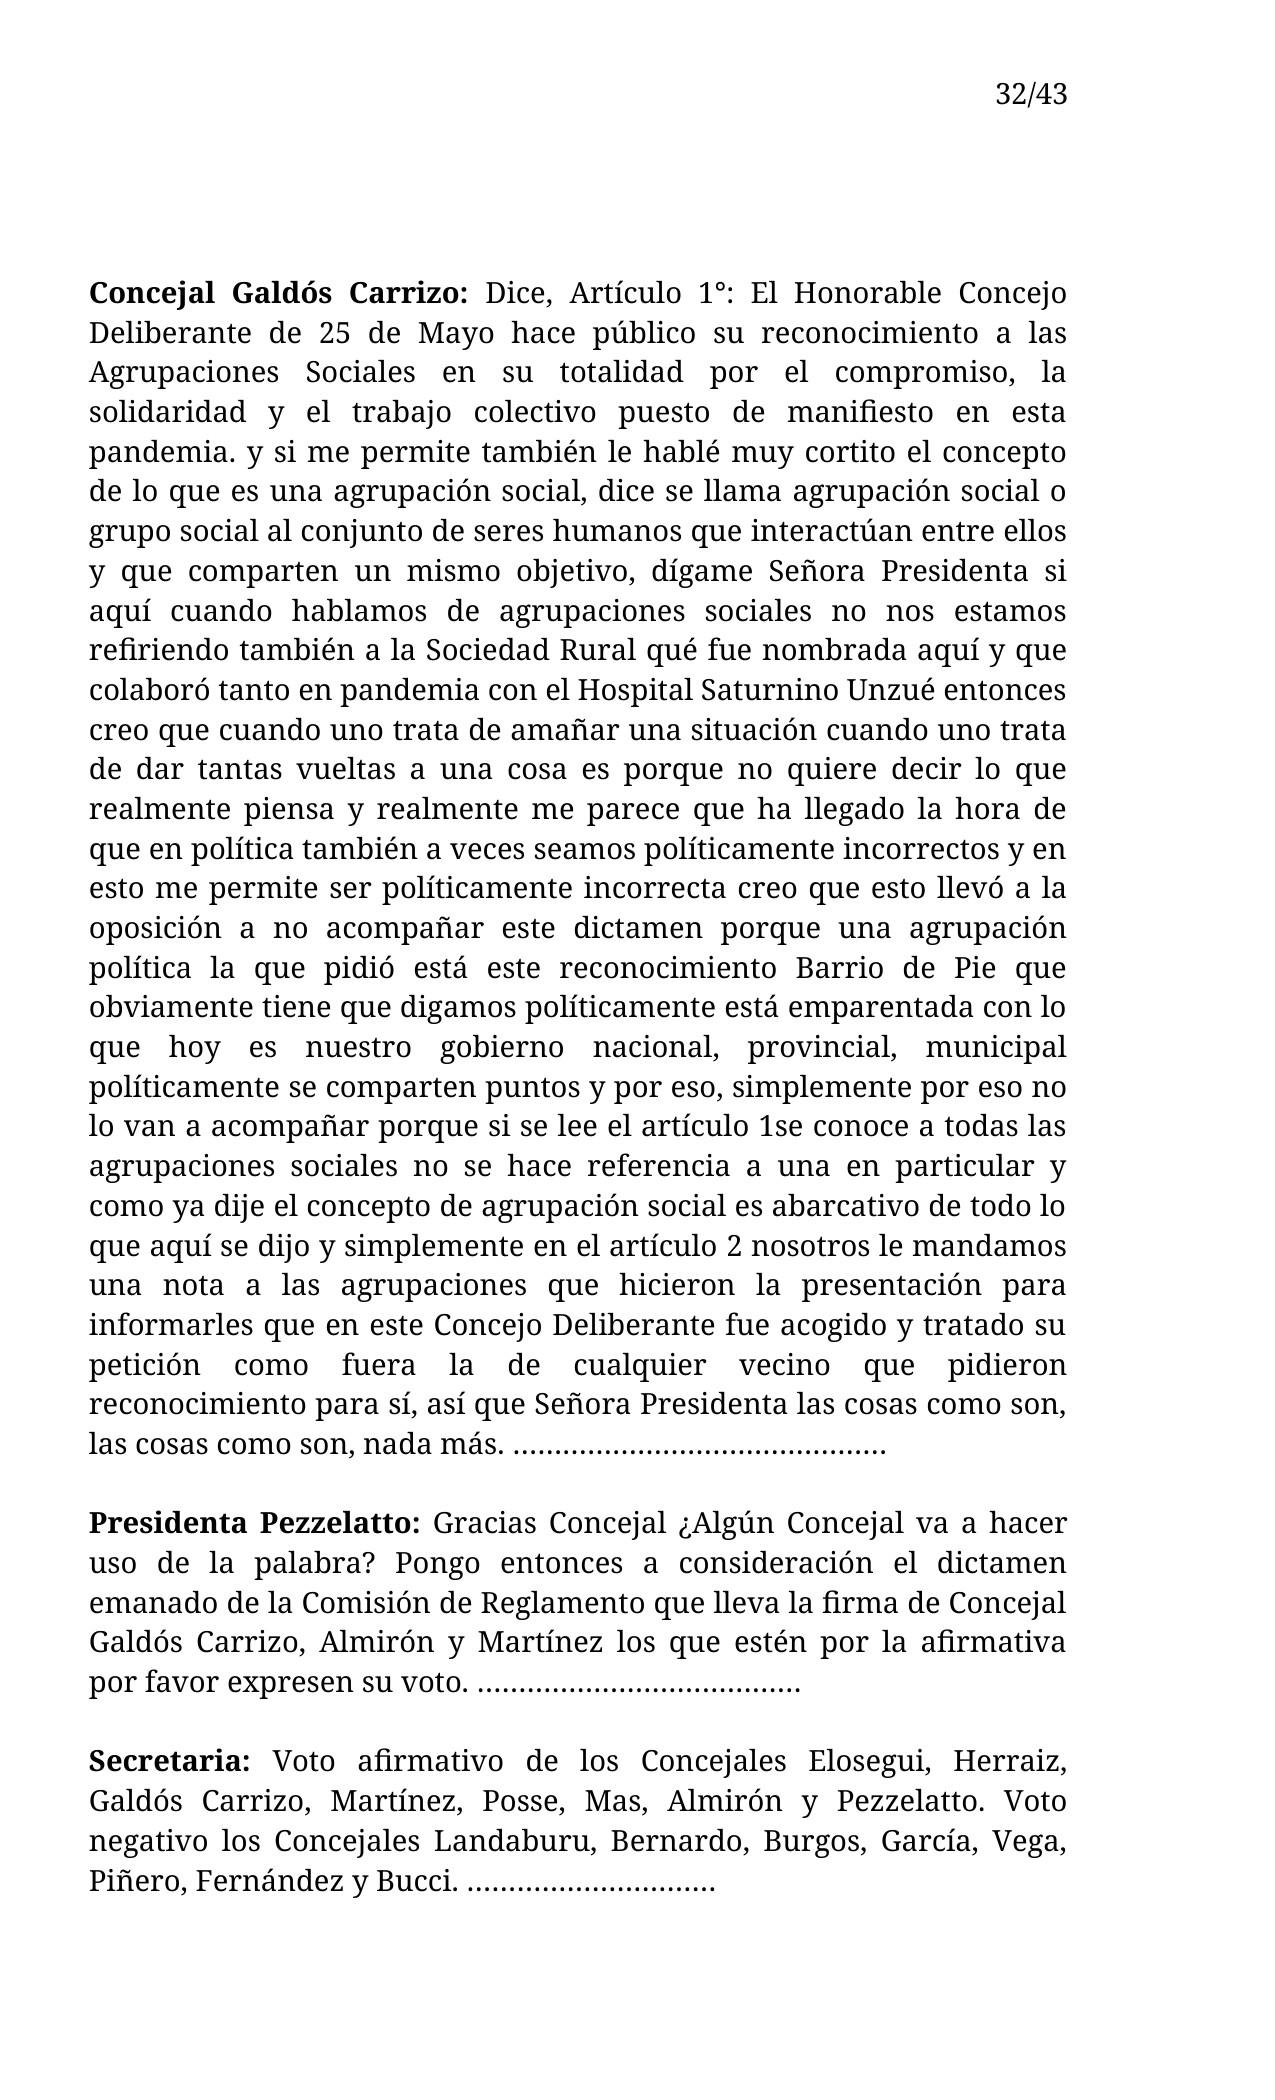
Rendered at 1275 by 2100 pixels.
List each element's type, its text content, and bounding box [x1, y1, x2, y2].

text Secretaria: Voto afirmativo de los Concejales Elosegui, Herraiz, Galdós Carrizo, Martínez, Posse, Mas, Almirón y Pezzelatto. Voto negativo los Concejales Landaburu, Bernardo, Burgos, García, Vega, Piñero, Fernández y Bucci. ………………………… [89, 1741, 1068, 1899]
text Concejal Galdós Carrizo: Dice, Artículo 1°: El Honorable Concejo Deliberante de 25 de Mayo hace público su reconocimiento a las Agrupaciones Sociales en su totalidad por el compromiso, la solidaridad y el trabajo colectivo puesto de manifiesto en esta pandemia. y si me permite también le hablé muy cortito el concepto de lo que es una agrupación social, dice se llama agrupación social o grupo social al conjunto de seres humanos que interactúan entre ellos y que comparten un mismo objetivo, dígame Señora Presidenta si aquí cuando hablamos de agrupaciones sociales no nos estamos refiriendo también a la Sociedad Rural qué fue nombrada aquí y que colaboró tanto en pandemia con el Hospital Saturnino Unzué entonces creo que cuando uno trata de amañar una situación cuando uno trata de dar tantas vueltas a una cosa es porque no quiere decir lo que realmente piensa y realmente me parece que ha llegado la hora de que en política también a veces seamos políticamente incorrectos y en esto me permite ser políticamente incorrecta creo que esto llevó a la oposición a no acompañar este dictamen porque una agrupación política la que pidió está este reconocimiento Barrio de Pie que obviamente tiene que digamos políticamente está emparentada con lo que hoy es nuestro gobierno nacional, provincial, municipal políticamente se comparten puntos y por eso, simplemente por eso no lo van a acompañar porque si se lee el artículo 1se conoce a todas las agrupaciones sociales no se hace referencia a una en particular y como ya dije el concepto de agrupación social es abarcativo de todo lo que aquí se dijo y simplemente en el artículo 2 nosotros le mandamos una nota a las agrupaciones que hicieron la presentación para informarles que en este Concejo Deliberante fue acogido y tratado su petición como fuera la de cualquier vecino que pidieron reconocimiento para sí, así que Señora Presidenta las cosas como son, las cosas como son, nada más. ……………………………………… [89, 272, 1068, 1463]
text Presidenta Pezzelatto: Gracias Concejal ¿Algún Concejal va a hacer uso de la palabra? Pongo entonces a consideración el dictamen emanado de la Comisión de Reglamento que lleva la firma de Concejal Galdós Carrizo, Almirón y Martínez los que estén por la afirmativa por favor expresen su voto. ………………………………… [89, 1503, 1068, 1701]
